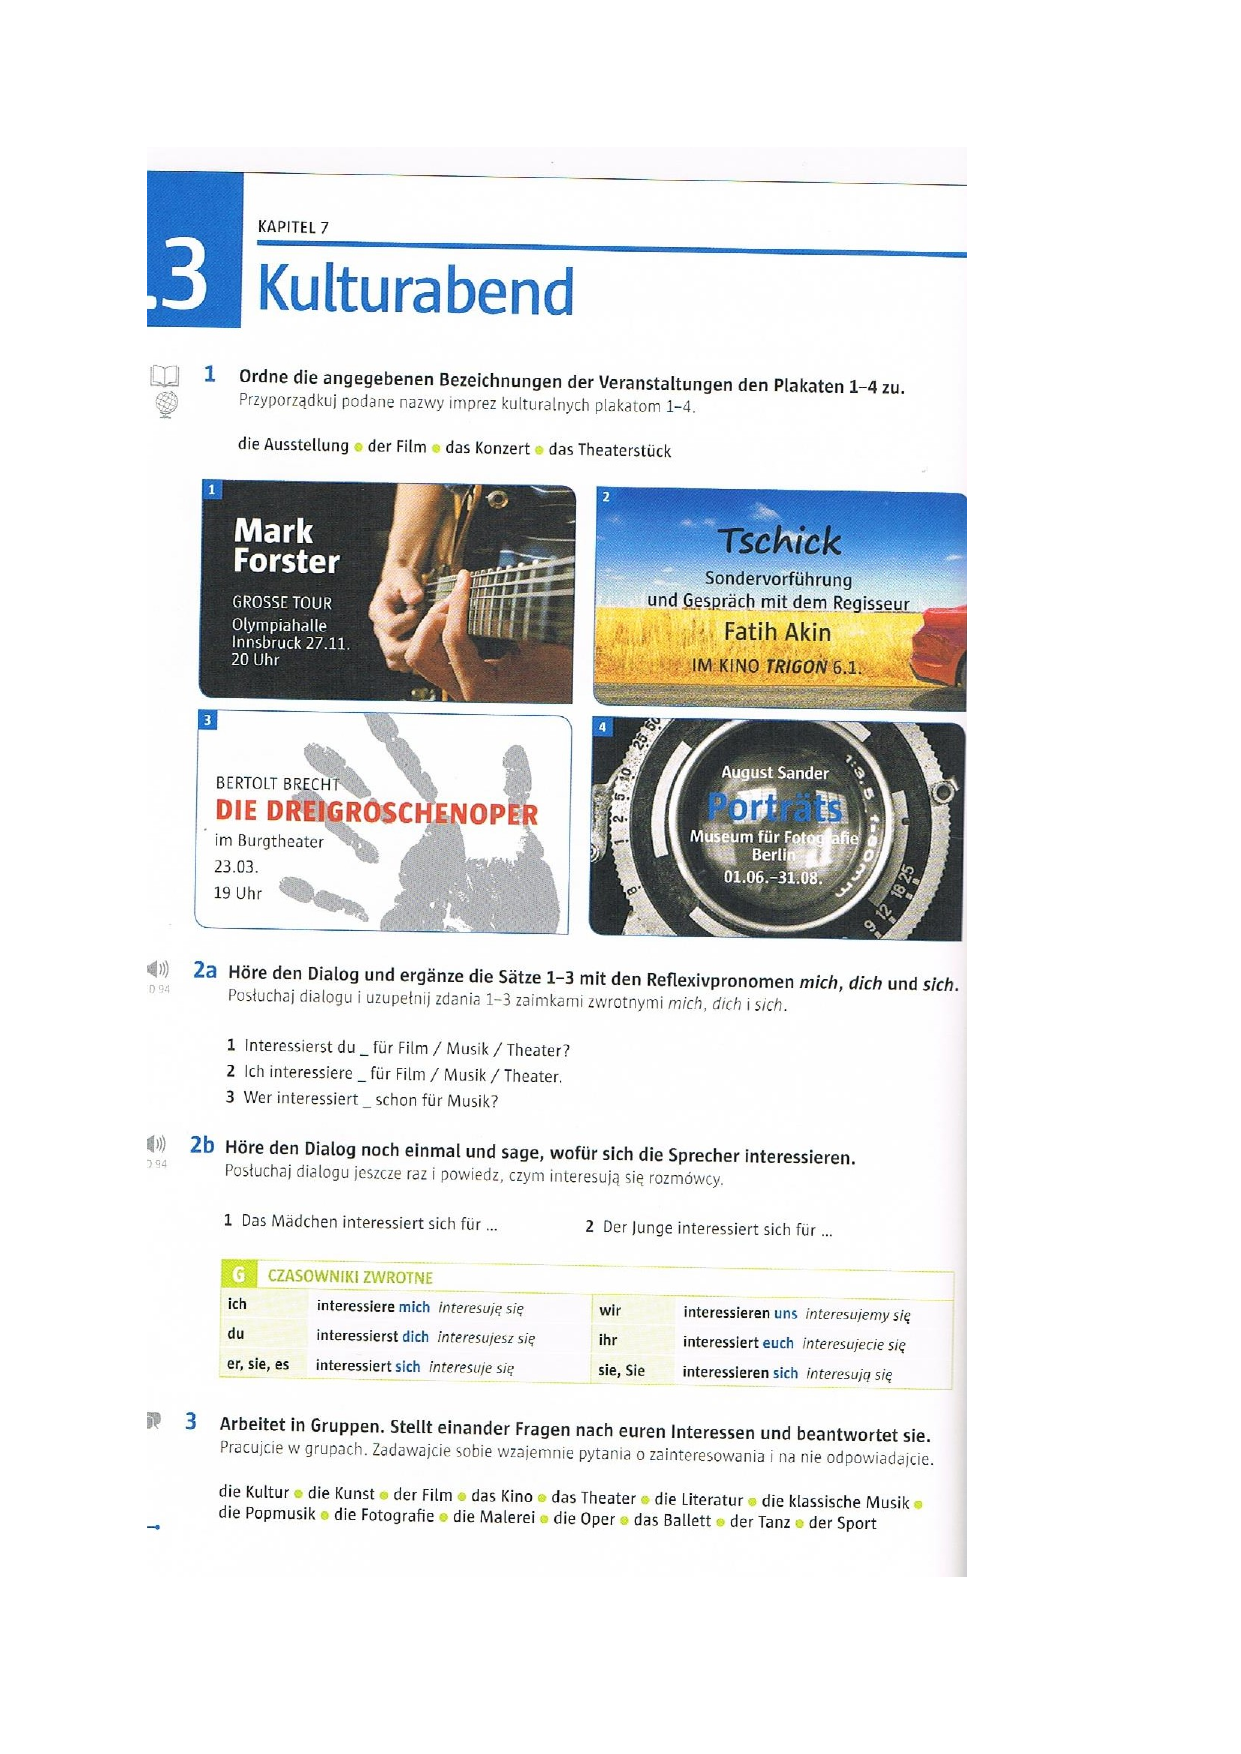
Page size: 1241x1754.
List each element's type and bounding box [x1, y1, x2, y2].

picture [147, 147, 967, 1577]
